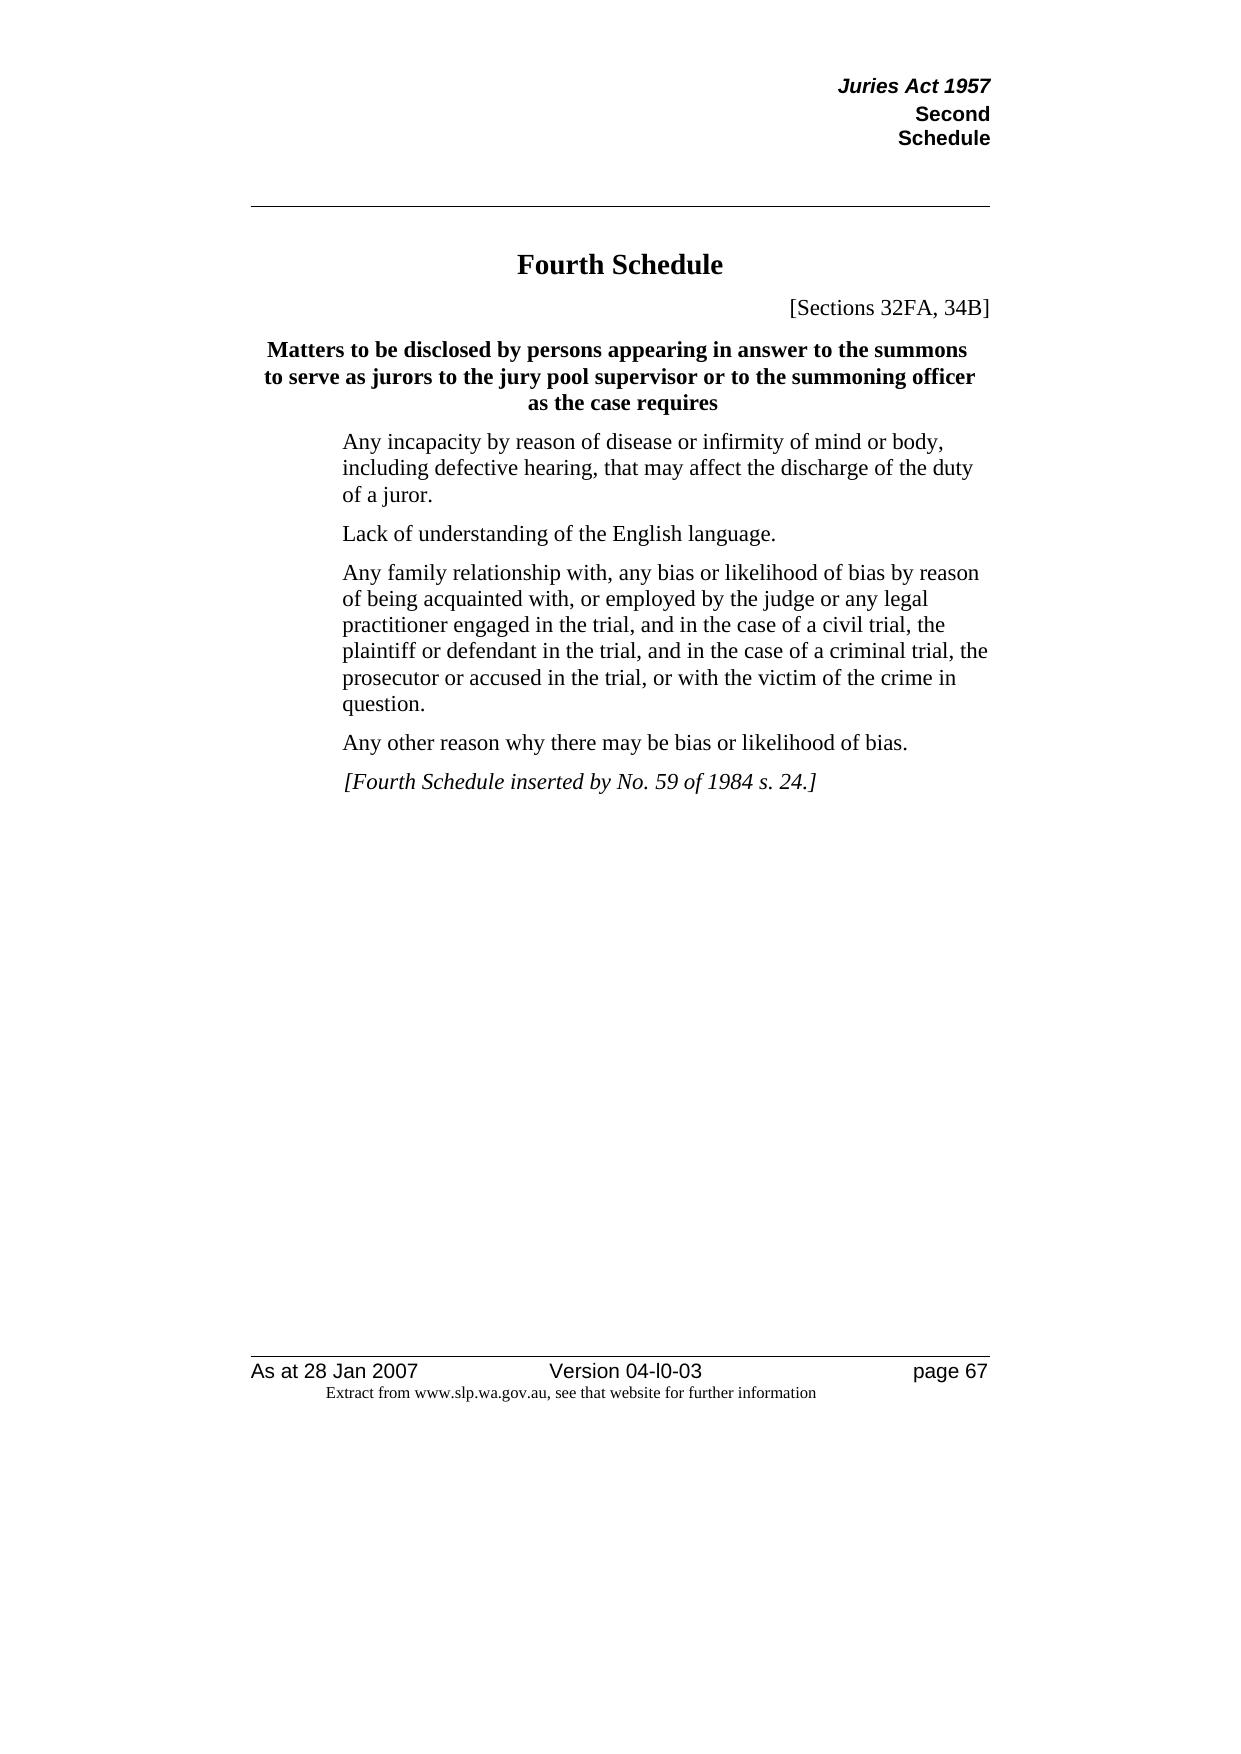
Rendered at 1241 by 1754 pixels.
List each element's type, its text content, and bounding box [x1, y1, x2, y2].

subtitle Fourth Schedule [251, 247, 990, 281]
text Any incapacity by reason of disease or infirmity of mind or body, including defective hearing, that may affect the discharge of the duty of a juror. [251, 428, 990, 507]
text Any family relationship with, any bias or likelihood of bias by reason of being acquainted with, or employed by the judge or any legal practitioner engaged in the trial, and in the case of a civil trial, the plaintiff or defendant in the trial, and in the case of a criminal trial, the prosecutor or accused in the trial, or with the victim of the crime in question. [251, 558, 990, 717]
text Any other reason why there may be bias or likelihood of bias. [251, 729, 990, 756]
text Lack of understanding of the English language. [251, 520, 990, 546]
subtitle Matters to be disclosed by persons appearing in answer to the summons to serve as jurors to the jury pool supervisor or to the summoning officer as the case requires [251, 337, 990, 416]
text [Sections 32FA, 34B] [251, 293, 990, 320]
text [Fourth Schedule inserted by No. 59 of 1984 s. 24.] [251, 768, 990, 794]
